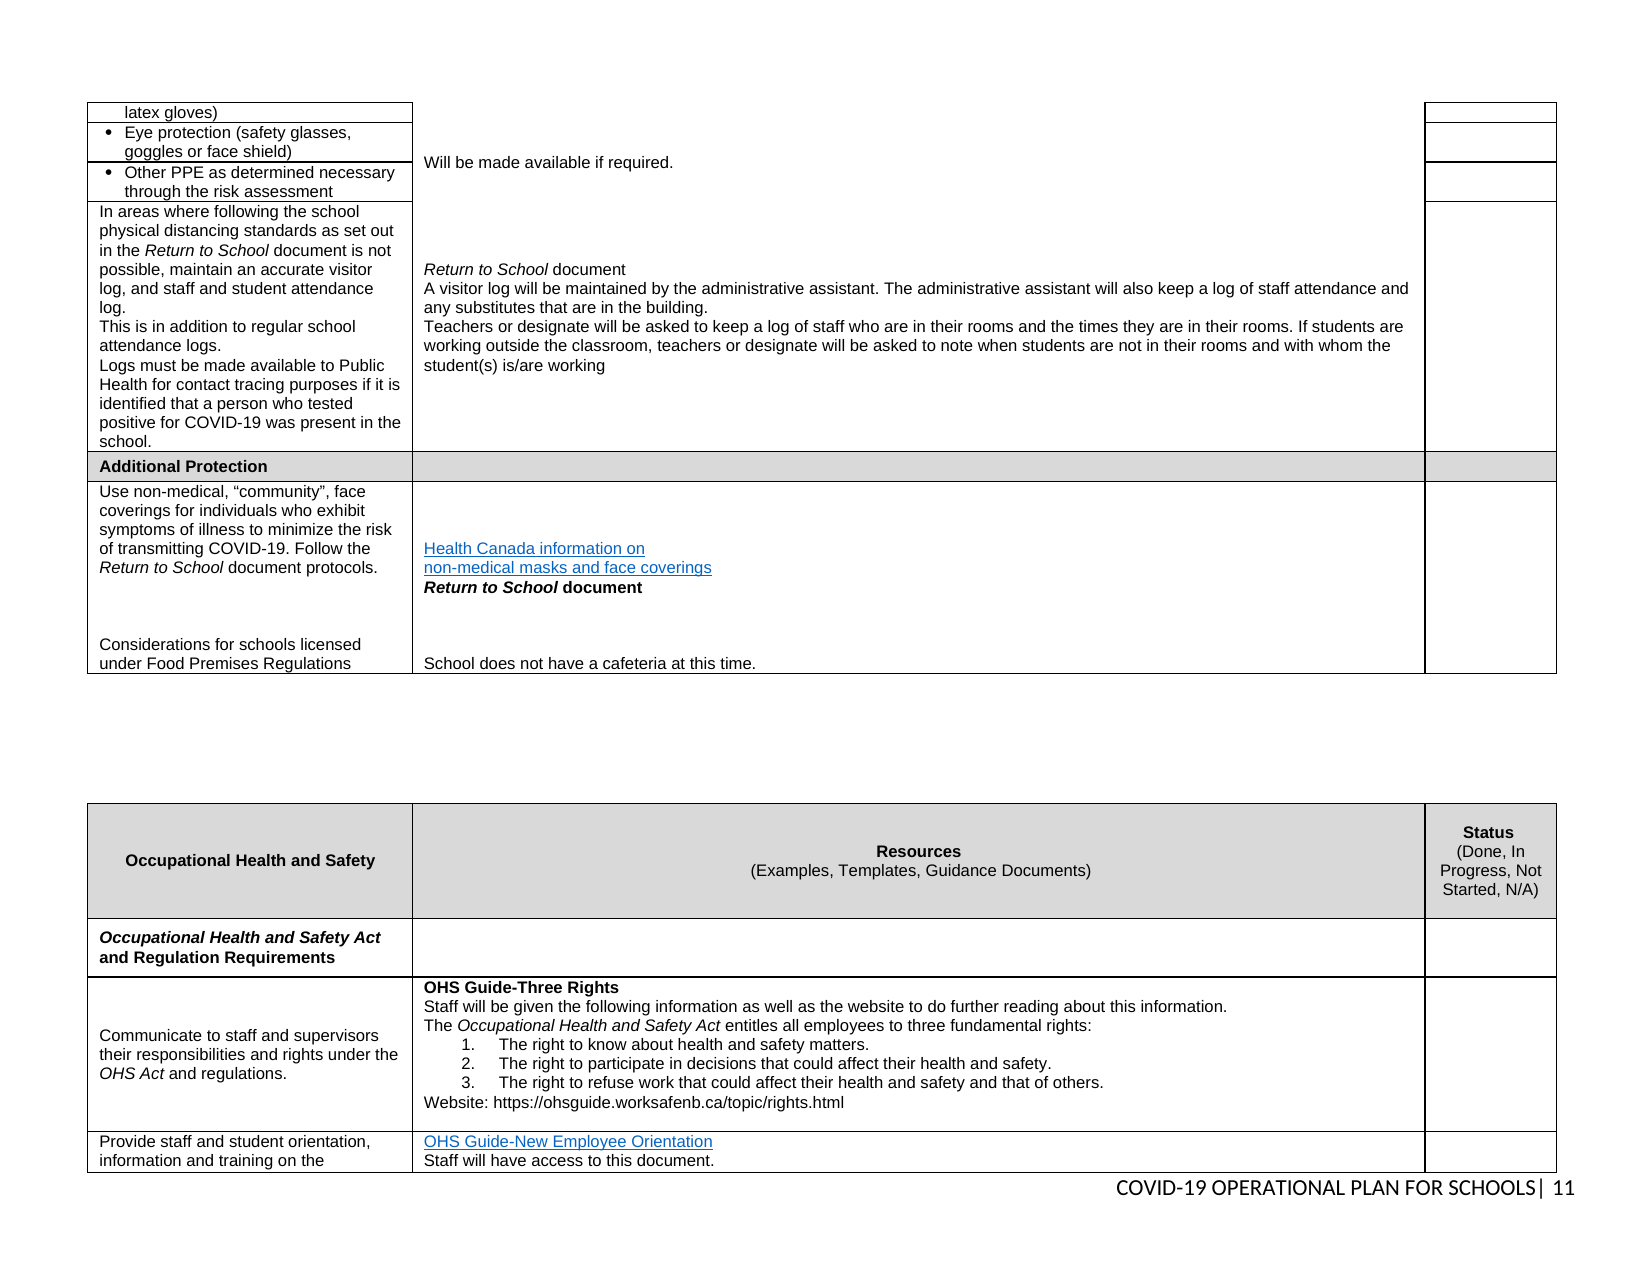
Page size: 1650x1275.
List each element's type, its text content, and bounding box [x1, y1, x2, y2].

table_cell In areas where following the school physical distancing standards as set out in the Return to School document is not possible, maintain an accurate visitor log, and staff and student attendance log. This is in addition to regular school attendance logs. Logs must be made available to Public Health for contact tracing purposes if it is identified that a person who tested positive for COVID-19 was present in the school. [88, 202, 412, 451]
table_cell Additional Protection [88, 452, 412, 481]
table_cell [1426, 103, 1556, 122]
table_header Status (Done, In Progress, Not Started, N/A) [1426, 804, 1556, 918]
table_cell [88, 1132, 412, 1172]
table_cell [413, 1132, 1424, 1172]
table_cell [1426, 202, 1556, 451]
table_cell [88, 103, 412, 122]
table_cell [413, 919, 1424, 976]
table_cell Return to School document A visitor log will be maintained by the administrative assistant. The administrative assistant will also keep a log of staff attendance and any substitutes that are in the building. Teachers or designate will be asked to keep a log of staff who are in their rooms and the times they are in their rooms. If students are working outside the classroom, teachers or designate will be asked to note when students are not in their rooms and with whom the student(s) is/are working [413, 201, 1424, 451]
table_cell Other PPE as determined necessary through the risk assessment [88, 163, 412, 201]
table_cell Communicate to staff and supervisors their responsibilities and rights under the OHS Act and regulations. [88, 978, 412, 1131]
table_cell Health Canada information on non-medical masks and face coverings [413, 482, 1424, 577]
table_cell Use non-medical, “community”, face coverings for individuals who exhibit symptoms of illness to minimize the risk of transmitting COVID-19. Follow the Return to School document protocols. [88, 482, 412, 577]
table_cell [1426, 452, 1556, 481]
table_header Resources (Examples, Templates, Guidance Documents) [413, 804, 1424, 918]
table_cell [1426, 577, 1556, 673]
table_cell Eye protection (safety glasses, goggles or face shield) [88, 123, 412, 161]
table_cell [1426, 1132, 1556, 1172]
table_cell OHS Guide-Three Rights Staff will be given the following information as well as the website to do further reading about this information. The Occupational Health and Safety Act entitles all employees to three fundamental rights: The right to know about health and safety matters. The right to participate in decisions that could affect their health and safety. The right to refuse work that could affect their health and safety and that of others. Website: https://ohsguide.worksafenb.ca/topic/rights.html [413, 978, 1424, 1131]
table_cell [1426, 482, 1556, 577]
table_header Occupational Health and Safety [88, 804, 412, 918]
table_cell Occupational Health and Safety Act and Regulation Requirements [88, 919, 412, 976]
table_cell Considerations for schools licensed under Food Premises Regulations [88, 577, 412, 673]
table_cell Return to School document School does not have a cafeteria at this time. [413, 577, 1424, 673]
table_cell [1426, 919, 1556, 976]
table_cell [1426, 978, 1556, 1131]
table_cell [1426, 163, 1556, 201]
table_cell [413, 452, 1424, 481]
table_cell [1426, 123, 1556, 161]
